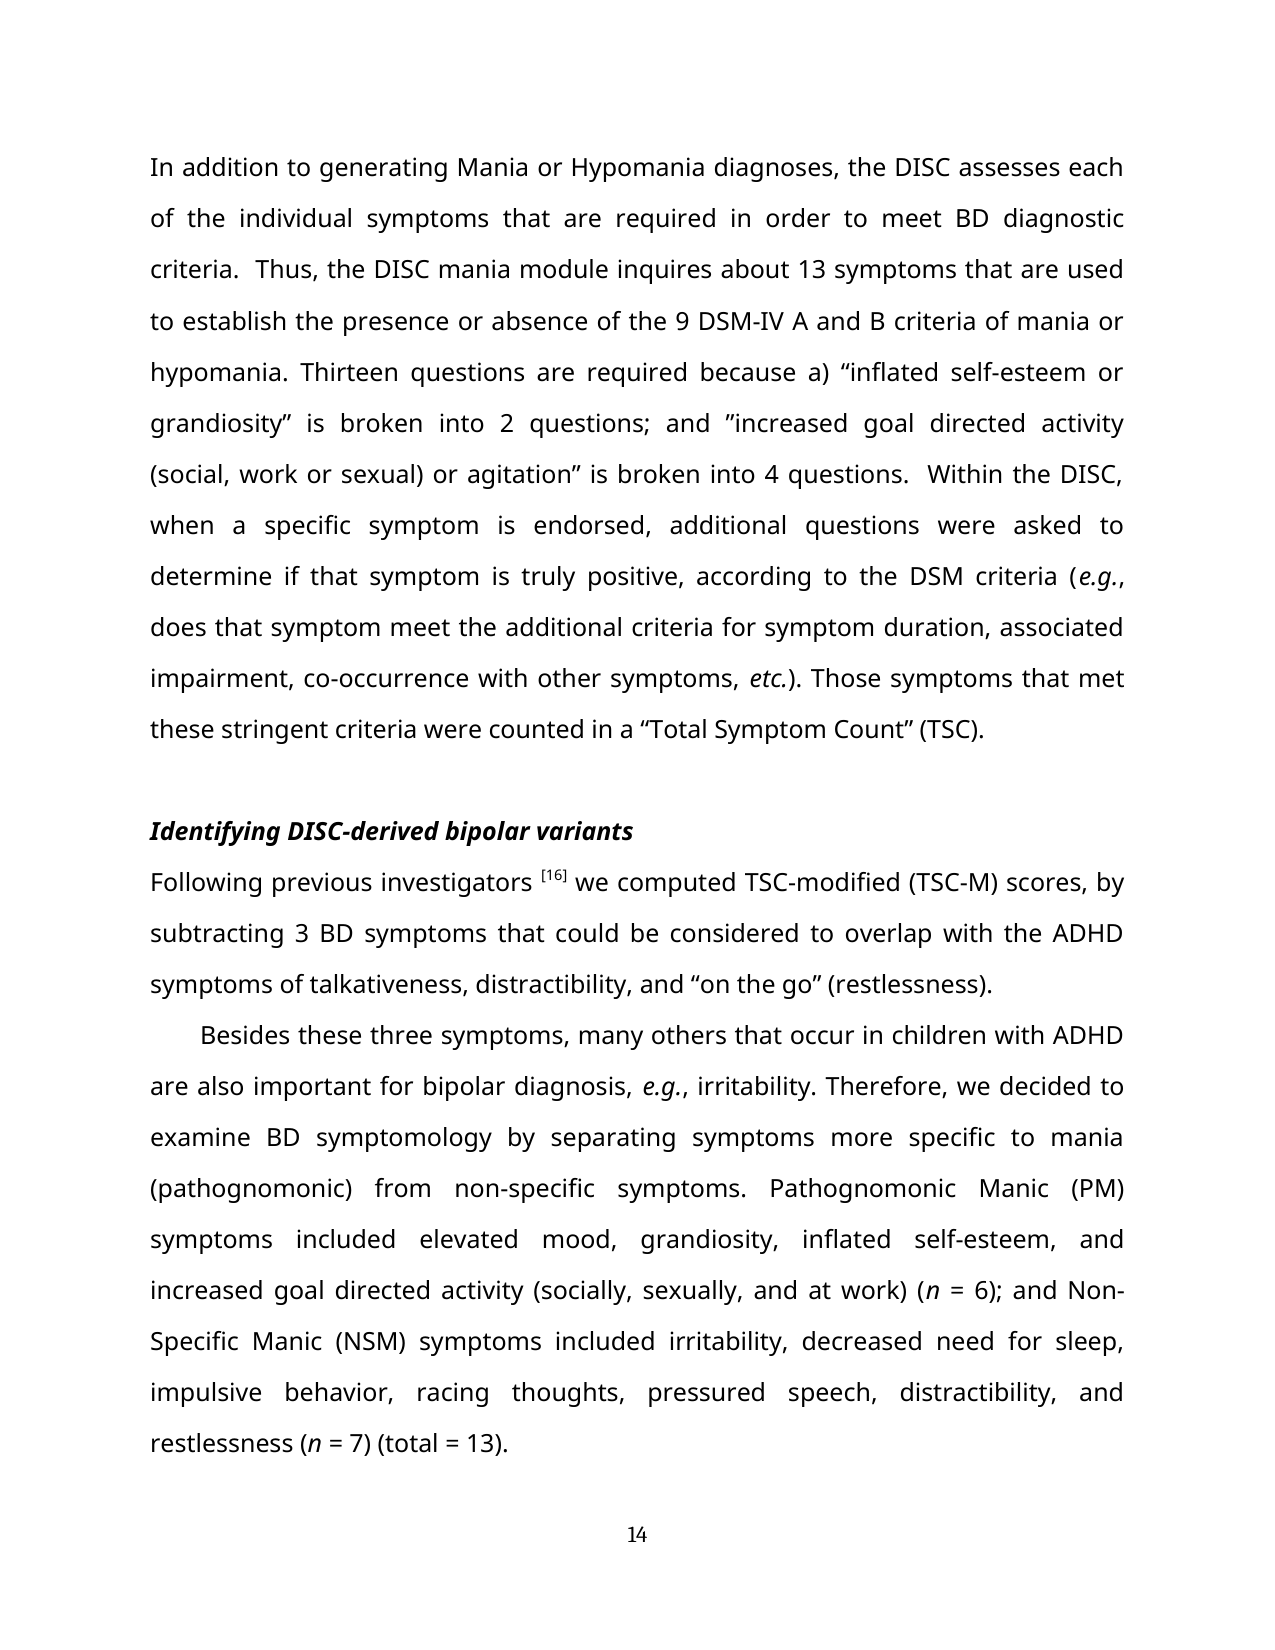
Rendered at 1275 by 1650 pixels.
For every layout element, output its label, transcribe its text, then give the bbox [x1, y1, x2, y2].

text Besides these three symptoms, many others that occur in children with ADHD are also important for bipolar diagnosis, e.g., irritability. Therefore, we decided to examine BD symptomology by separating symptoms more specific to mania (pathognomonic) from non-specific symptoms. Pathognomonic Manic (PM) symptoms included elevated mood, grandiosity, inflated self-esteem, and increased goal directed activity (socially, sexually, and at work) (n = 6); and Non-Specific Manic (NSM) symptoms included irritability, decreased need for sleep, impulsive behavior, racing thoughts, pressured speech, distractibility, and restlessness (n = 7) (total = 13). [150, 1018, 1125, 1460]
text Identifying DISC-derived bipolar variants [150, 813, 1125, 848]
text In addition to generating Mania or Hypomania diagnoses, the DISC assesses each of the individual symptoms that are required in order to meet BD diagnostic criteria. Thus, the DISC mania module inquires about 13 symptoms that are used to establish the presence or absence of the 9 DSM-IV A and B criteria of mania or hypomania. Thirteen questions are required because a) “inflated self-esteem or grandiosity” is broken into 2 questions; and ”increased goal directed activity (social, work or sexual) or agitation” is broken into 4 questions. Within the DISC, when a specific symptom is endorsed, additional questions were asked to determine if that symptom is truly positive, according to the DSM criteria (e.g., does that symptom meet the additional criteria for symptom duration, associated impairment, co-occurrence with other symptoms, etc.). Those symptoms that met these stringent criteria were counted in a “Total Symptom Count” (TSC). [150, 150, 1125, 746]
text Following previous investigators [16] we computed TSC-modified (TSC-M) scores, by subtracting 3 BD symptoms that could be considered to overlap with the ADHD symptoms of talkativeness, distractibility, and “on the go” (restlessness). [150, 864, 1125, 1001]
